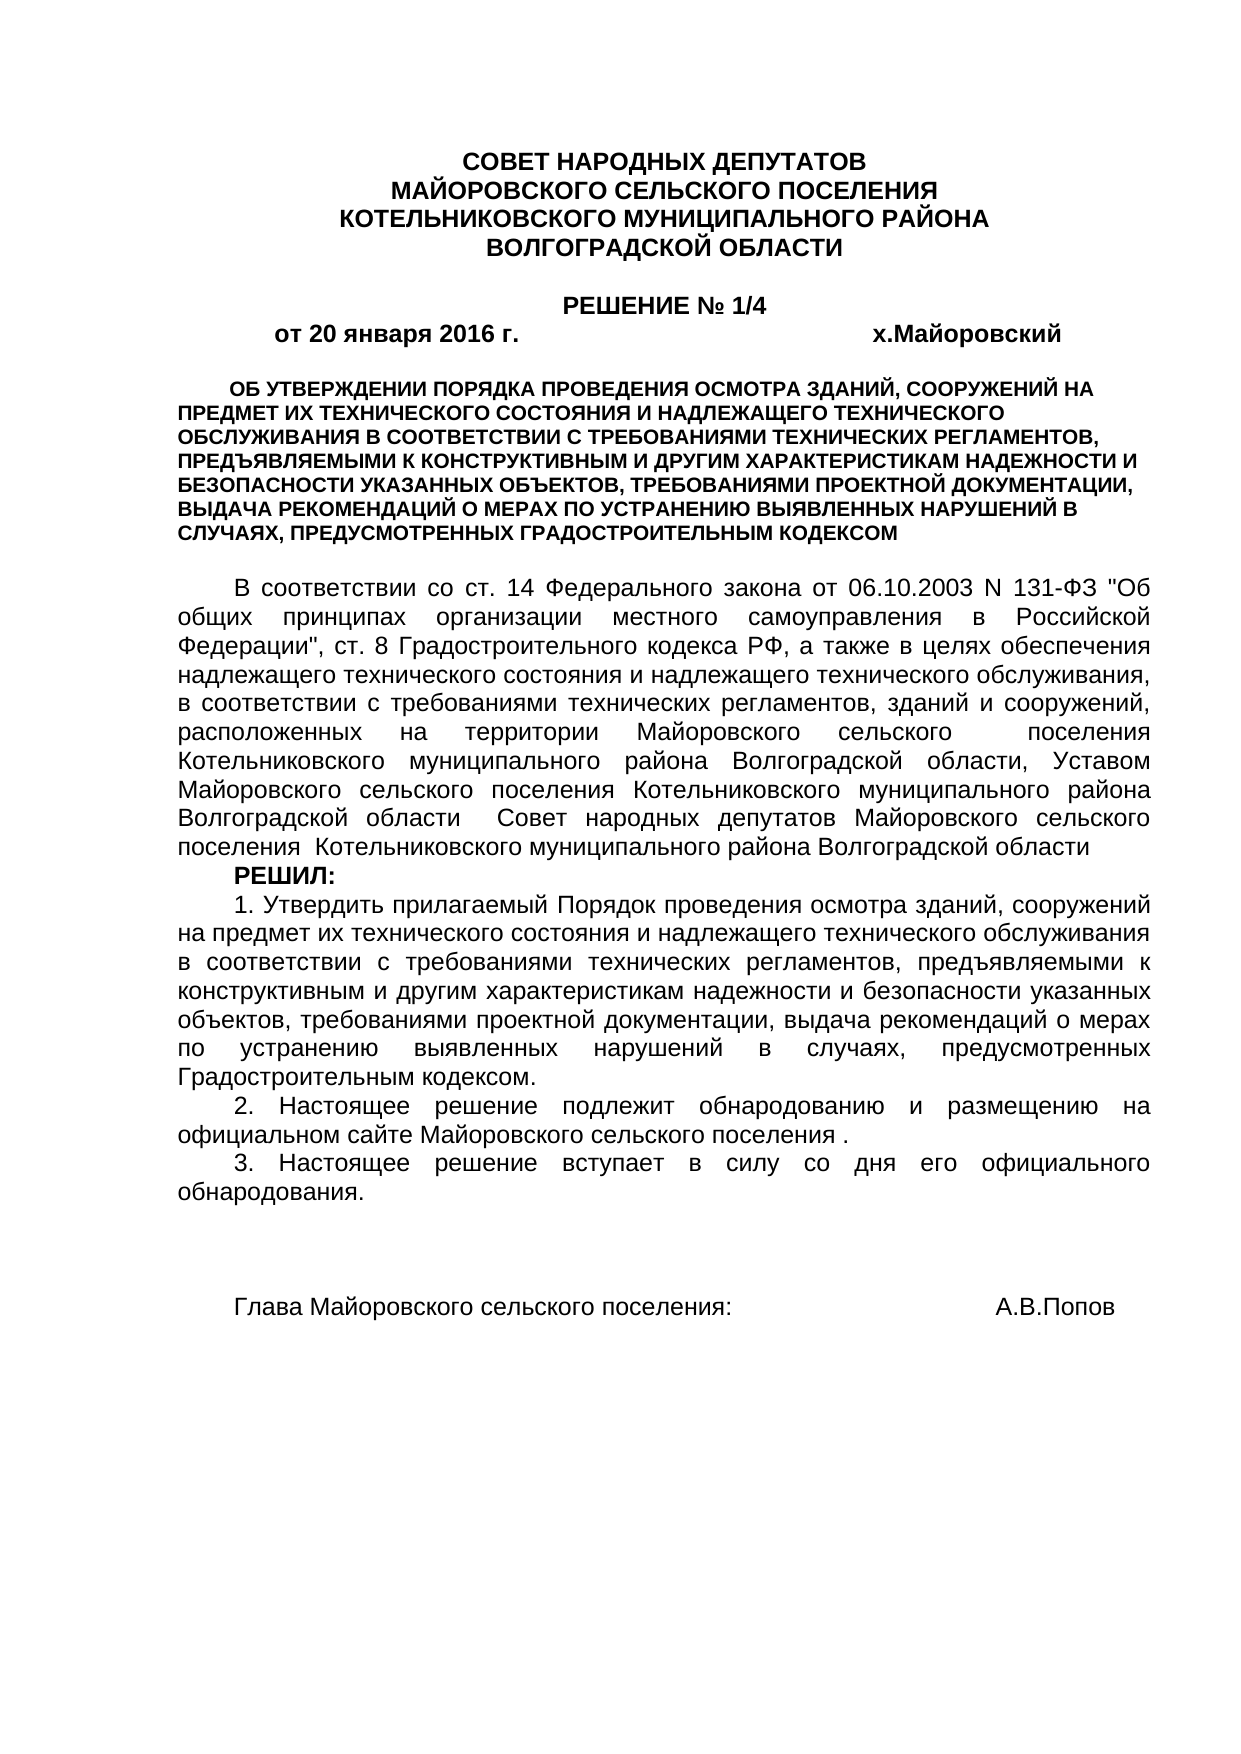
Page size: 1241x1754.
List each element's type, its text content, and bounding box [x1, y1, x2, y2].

text Глава Майоровского сельского поселения: А.В.Попов [177, 1292, 1152, 1321]
title ВОЛГОГРАДСКОЙ ОБЛАСТИ [177, 233, 1152, 262]
text РЕШИЛ: [177, 861, 1152, 889]
title СОВЕТ НАРОДНЫХ ДЕПУТАТОВ [177, 147, 1152, 176]
text 3. Настоящее решение вступает в силу со дня его официального обнародования. [177, 1148, 1152, 1206]
title от 20 января 2016 г. х.Майоровский [177, 319, 1152, 348]
title РЕШЕНИЕ № 1/4 [177, 291, 1152, 319]
text В соответствии со ст. 14 Федерального закона от 06.10.2003 N 131-ФЗ "Об общих принципах организации местного самоуправления в Российской Федерации", ст. 8 Градостроительного кодекса РФ, а также в целях обеспечения надлежащего технического состояния и надлежащего технического обслуживания, в соответствии с требованиями технических регламентов, зданий и сооружений, расположенных на территории Майоровского сельского поселения Котельниковского муниципального района Волгоградской области, Уставом Майоровского сельского поселения Котельниковского муниципального района Волгоградской области Совет народных депутатов Майоровского сельского поселения Котельниковского муниципального района Волгоградской области [177, 573, 1152, 861]
title ОБ УТВЕРЖДЕНИИ ПОРЯДКА ПРОВЕДЕНИЯ ОСМОТРА ЗДАНИЙ, СООРУЖЕНИЙ НА ПРЕДМЕТ ИХ ТЕХНИЧЕСКОГО СОСТОЯНИЯ И НАДЛЕЖАЩЕГО ТЕХНИЧЕСКОГО ОБСЛУЖИВАНИЯ В СООТВЕТСТВИИ С ТРЕБОВАНИЯМИ ТЕХНИЧЕСКИХ РЕГЛАМЕНТОВ, ПРЕДЪЯВЛЯЕМЫМИ К КОНСТРУКТИВНЫМ И ДРУГИМ ХАРАКТЕРИСТИКАМ НАДЕЖНОСТИ И БЕЗОПАСНОСТИ УКАЗАННЫХ ОБЪЕКТОВ, ТРЕБОВАНИЯМИ ПРОЕКТНОЙ ДОКУМЕНТАЦИИ, ВЫДАЧА РЕКОМЕНДАЦИЙ О МЕРАХ ПО УСТРАНЕНИЮ ВЫЯВЛЕННЫХ НАРУШЕНИЙ В СЛУЧАЯХ, ПРЕДУСМОТРЕННЫХ ГРАДОСТРОИТЕЛЬНЫМ КОДЕКСОМ [177, 377, 1152, 544]
title МАЙОРОВСКОГО СЕЛЬСКОГО ПОСЕЛЕНИЯ [177, 176, 1152, 204]
text 1. Утвердить прилагаемый Порядок проведения осмотра зданий, сооружений на предмет их технического состояния и надлежащего технического обслуживания в соответствии с требованиями технических регламентов, предъявляемыми к конструктивным и другим характеристикам надежности и безопасности указанных объектов, требованиями проектной документации, выдача рекомендаций о мерах по устранению выявленных нарушений в случаях, предусмотренных Градостроительным кодексом. [177, 889, 1152, 1091]
title КОТЕЛЬНИКОВСКОГО МУНИЦИПАЛЬНОГО РАЙОНА [177, 204, 1152, 233]
text 2. Настоящее решение подлежит обнародованию и размещению на официальном сайте Майоровского сельского поселения . [177, 1091, 1152, 1148]
